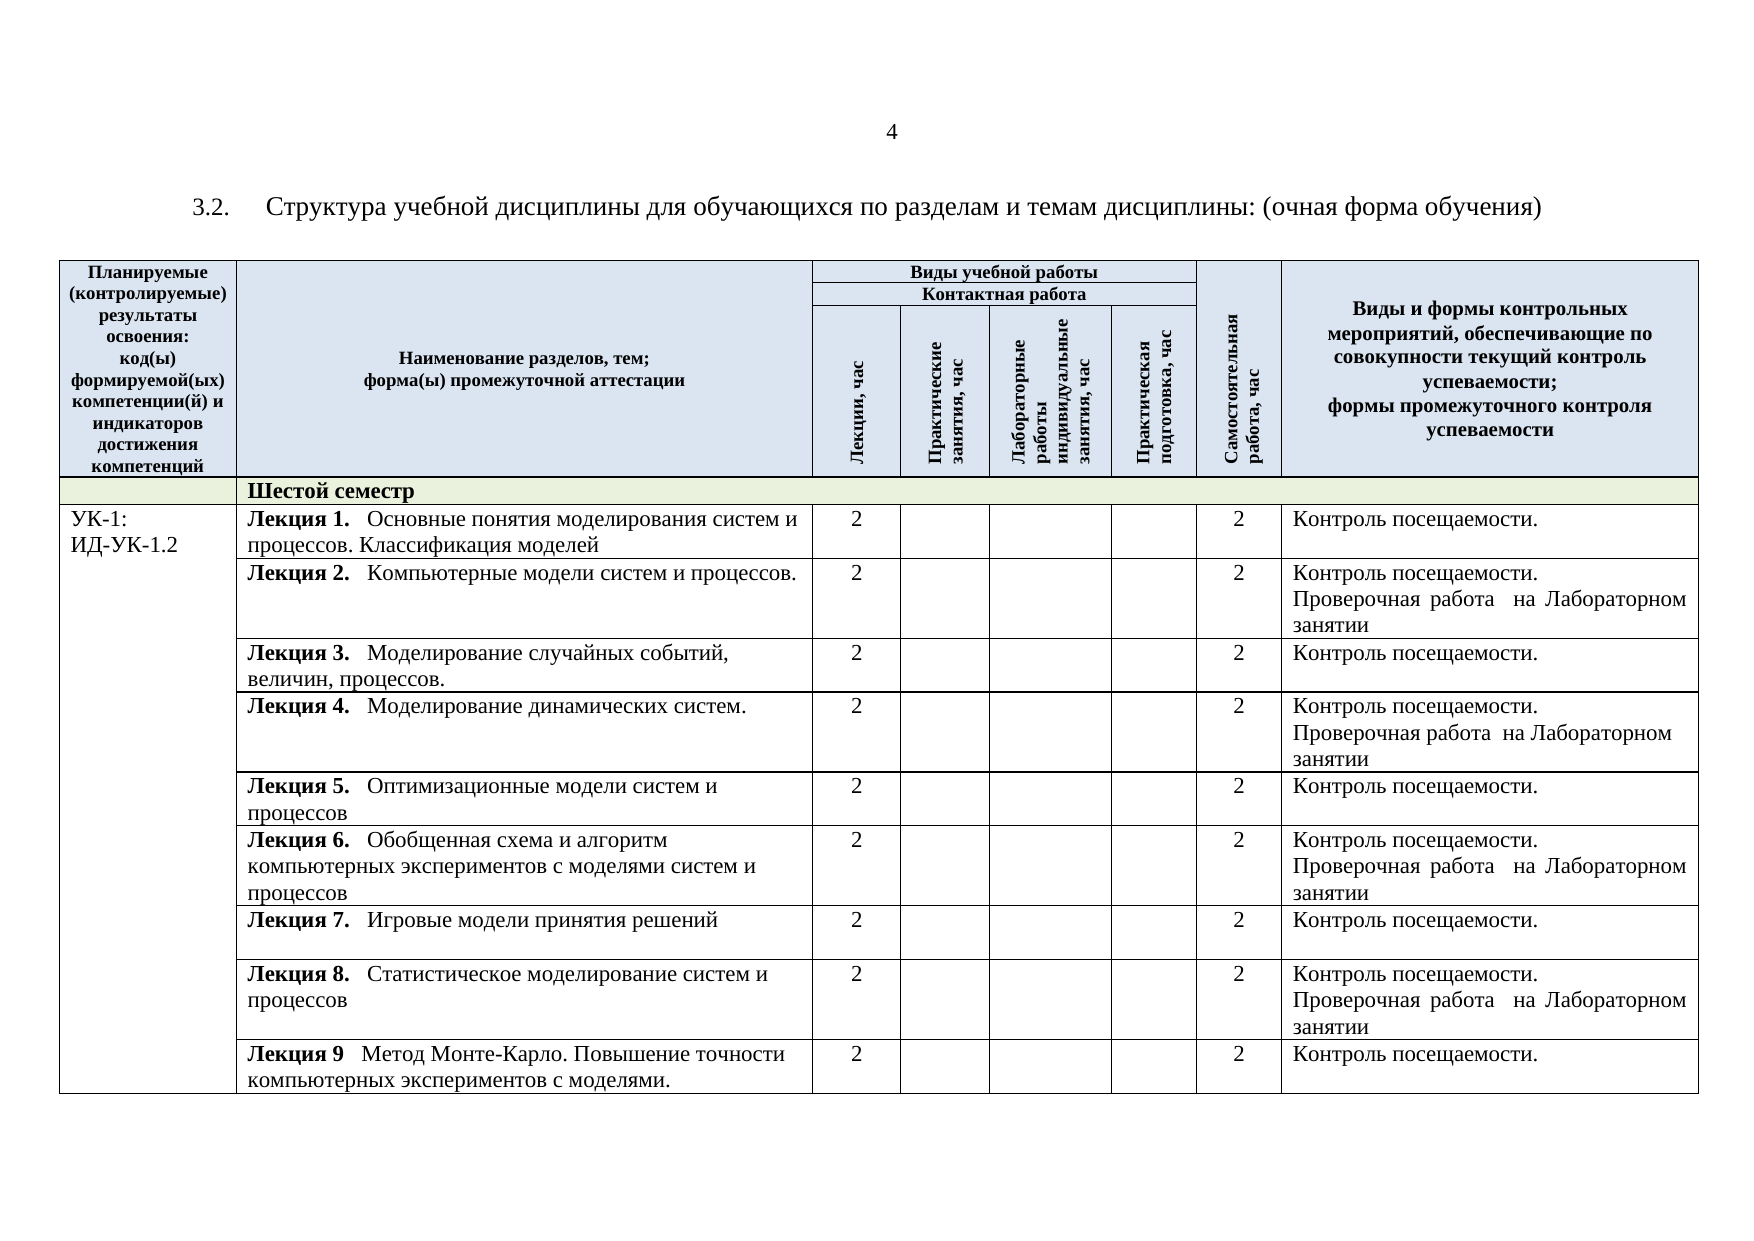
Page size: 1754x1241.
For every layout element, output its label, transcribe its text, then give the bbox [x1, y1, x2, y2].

table_cell [990, 1040, 1111, 1093]
table_header Планируемые (контролируемые) результаты освоения: код(ы) формируемой(ых) компетенции(й) и индикаторов достижения компетенций [60, 261, 236, 476]
table_cell [901, 1040, 989, 1093]
table_cell 2 [1197, 773, 1281, 825]
table_cell [990, 693, 1111, 771]
table_cell 2 [1197, 826, 1281, 905]
table_cell [1112, 773, 1196, 825]
table_cell [60, 478, 236, 504]
table_cell 2 [1197, 505, 1281, 557]
table_cell [990, 773, 1111, 825]
table_cell Лекция 4. Моделирование динамических систем. [237, 693, 812, 771]
table_cell 2 [813, 639, 900, 691]
table_header Виды и формы контрольных мероприятий, обеспечивающие по совокупности текущий контроль успеваемости; формы промежуточного контроля успеваемости [1282, 261, 1698, 476]
table_cell [901, 826, 989, 905]
table_cell 2 [813, 1040, 900, 1093]
table_cell Лабораторные работы индивидуальные занятия, час [990, 306, 1111, 476]
table_cell Контроль посещаемости. Проверочная работа на Лабораторном занятии [1282, 826, 1698, 905]
table_cell [901, 693, 989, 771]
table_cell [990, 639, 1111, 691]
table_cell 2 [1197, 960, 1281, 1039]
table_cell [990, 960, 1111, 1039]
table_cell 2 [1197, 1040, 1281, 1093]
table_cell 2 [813, 826, 900, 905]
table_cell Контроль посещаемости. [1282, 773, 1698, 825]
table_cell Контроль посещаемости. Проверочная работа на Лабораторном занятии [1282, 693, 1698, 771]
table_cell [901, 773, 989, 825]
table_cell [1112, 826, 1196, 905]
subtitle Структура учебной дисциплины для обучающихся по разделам и темам дисциплины: (очная форма обучения) [192, 190, 1665, 221]
table_cell 2 [813, 693, 900, 771]
table_cell Лекция 7. Игровые модели принятия решений [237, 906, 812, 959]
table_cell 2 [813, 773, 900, 825]
table_cell [901, 906, 989, 959]
table_cell [990, 559, 1111, 638]
table_cell [1112, 505, 1196, 557]
table_cell Лекция 6. Обобщенная схема и алгоритм компьютерных экспериментов с моделями систем и процессов [237, 826, 812, 905]
table_cell Контроль посещаемости. Проверочная работа на Лабораторном занятии [1282, 559, 1698, 638]
table_cell Шестой семестр [237, 478, 1698, 504]
table_cell Практическая подготовка, час [1112, 306, 1196, 476]
table_cell [901, 960, 989, 1039]
table_cell 2 [1197, 906, 1281, 959]
table_cell [901, 639, 989, 691]
table_cell Лекция 3. Моделирование случайных событий, величин, процессов. [237, 639, 812, 691]
table_cell УК-1: ИД-УК-1.2 [60, 505, 236, 1093]
table_cell 2 [1197, 639, 1281, 691]
table_cell [1112, 639, 1196, 691]
table_header Наименование разделов, тем; форма(ы) промежуточной аттестации [237, 261, 812, 476]
table_cell [1112, 559, 1196, 638]
table_cell Лекция 2. Компьютерные модели систем и процессов. [237, 559, 812, 638]
table_cell [1112, 906, 1196, 959]
table_cell Контроль посещаемости. [1282, 906, 1698, 959]
table_cell Лекция 9 Метод Монте-Карло. Повышение точности компьютерных экспериментов с моделями. [237, 1040, 812, 1093]
table_cell 2 [813, 906, 900, 959]
table_cell [1112, 960, 1196, 1039]
table_cell Контактная работа [813, 283, 1196, 305]
table_cell [990, 505, 1111, 557]
table_cell Практические занятия, час [901, 306, 989, 476]
table_cell 2 [813, 505, 900, 557]
table_cell Контроль посещаемости. [1282, 1040, 1698, 1093]
table_cell [1112, 693, 1196, 771]
table_cell Контроль посещаемости. Проверочная работа на Лабораторном занятии [1282, 960, 1698, 1039]
table_cell Контроль посещаемости. [1282, 505, 1698, 557]
table_cell 2 [813, 559, 900, 638]
table_cell 2 [1197, 693, 1281, 771]
table_cell Контроль посещаемости. [1282, 639, 1698, 691]
table_cell Лекция 8. Статистическое моделирование систем и процессов [237, 960, 812, 1039]
table_cell [1112, 1040, 1196, 1093]
table_header Самостоятельная работа, час [1197, 261, 1281, 476]
table_cell [901, 559, 989, 638]
table_cell 2 [813, 960, 900, 1039]
table_cell Лекции, час [813, 306, 900, 476]
table_cell Лекция 5. Оптимизационные модели систем и процессов [237, 773, 812, 825]
table_cell [901, 505, 989, 557]
table_cell [990, 906, 1111, 959]
table_cell 2 [1197, 559, 1281, 638]
table_cell [990, 826, 1111, 905]
table_header Виды учебной работы [813, 261, 1196, 282]
table_cell Лекция 1. Основные понятия моделирования систем и процессов. Классификация моделей [237, 505, 812, 557]
